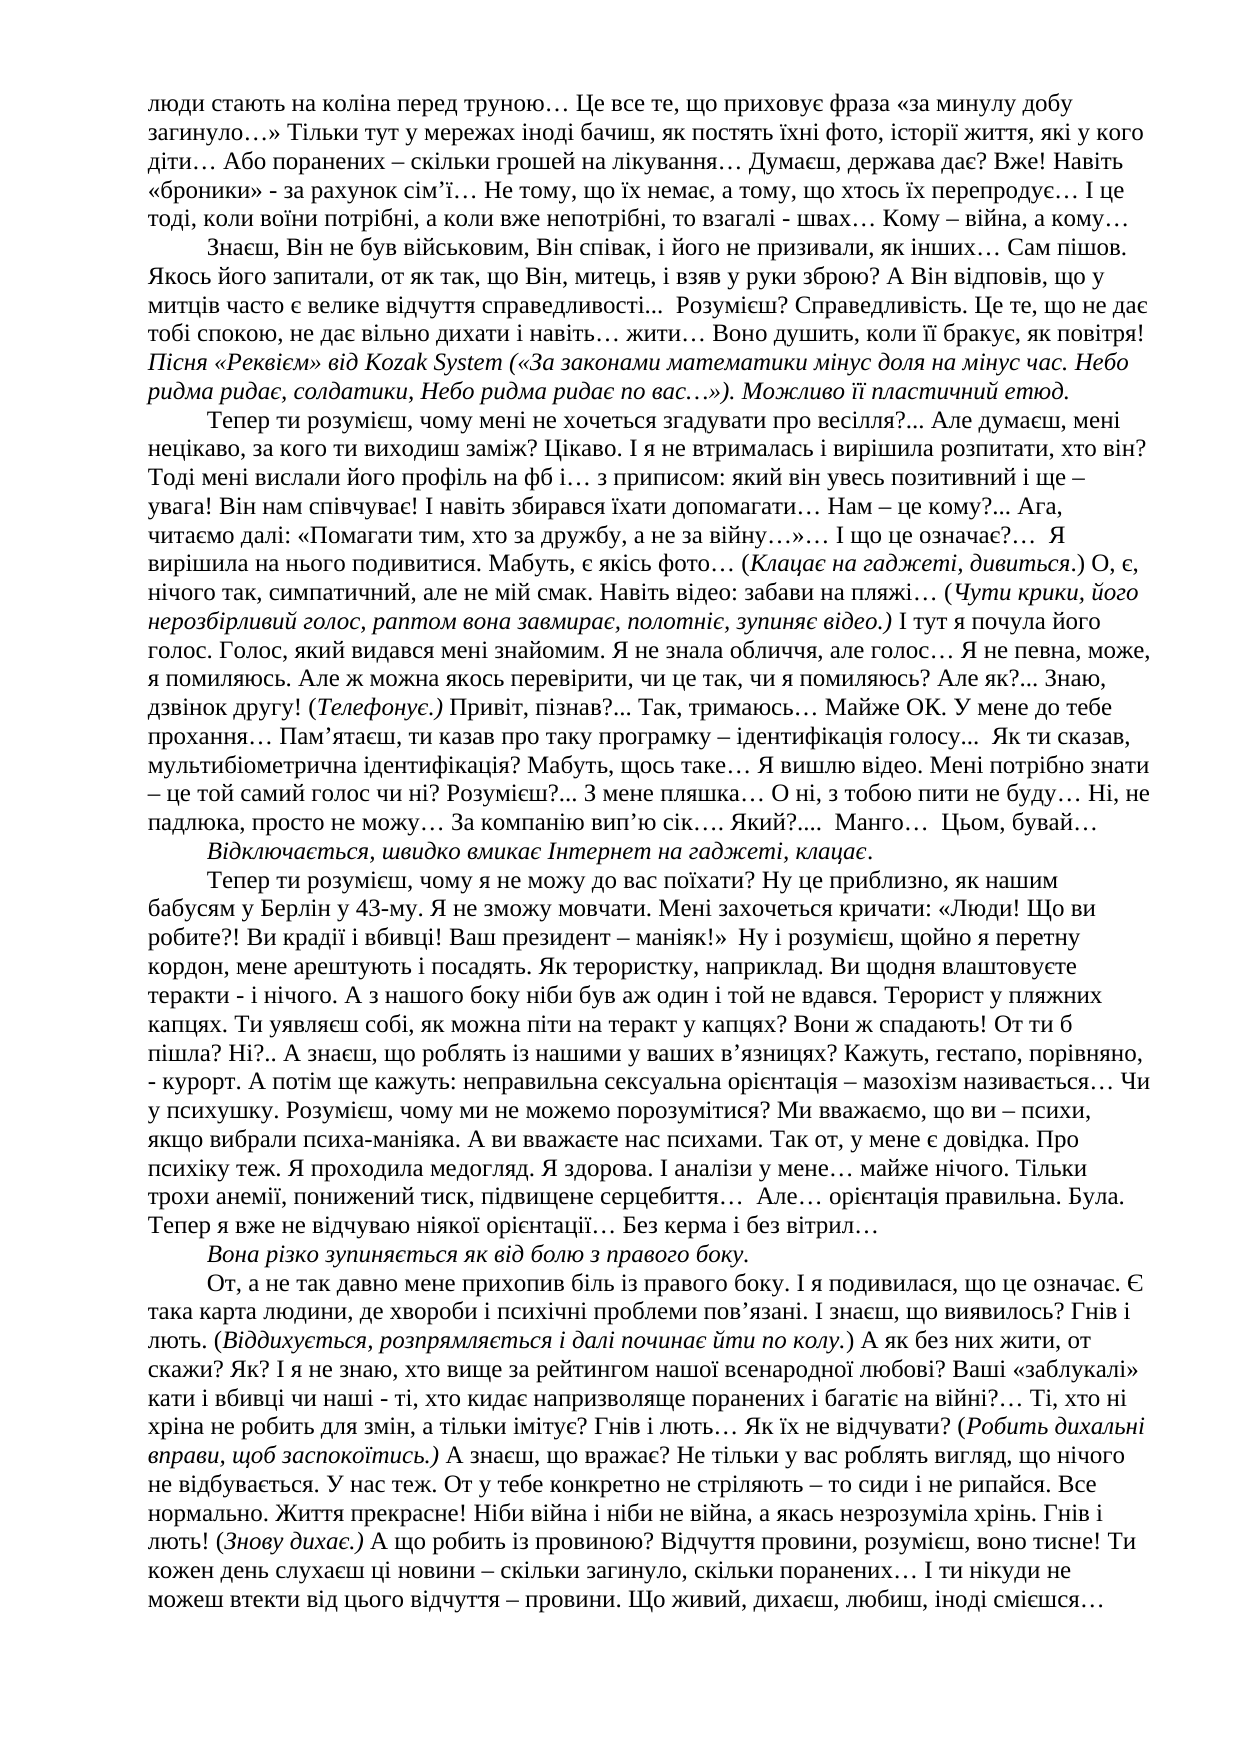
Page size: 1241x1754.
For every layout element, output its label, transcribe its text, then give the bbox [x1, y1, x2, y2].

text Вона різко зупиняється як від болю з правого боку. [148, 1239, 1152, 1268]
text Пісня «Реквієм» від Kozak System («За законами математики мінус доля на мінус час. Небо ридма ридає, солдатики, Небо ридма ридає по вас…»). Можливо її пластичний етюд. [148, 347, 1152, 405]
text Знаєш, Він не був військовим, Він співак, і його не призивали, як інших… Сам пішов. Якось його запитали, от як так, що Він, митець, і взяв у руки зброю? А Він відповів, що у митців часто є велике відчуття справедливості... Розумієш? Справедливість. Це те, що не дає тобі спокою, не дає вільно дихати і навіть… жити… Воно душить, коли її бракує, як повітря! [148, 232, 1152, 347]
text Тепер ти розумієш, чому я не можу до вас поїхати? Ну це приблизно, як нашим бабусям у Берлін у 43-му. Я не зможу мовчати. Мені захочеться кричати: «Люди! Що ви робите?! Ви крадії і вбивці! Ваш президент – маніяк!» Ну і розумієш, щойно я перетну кордон, мене арештують і посадять. Як терористку, наприклад. Ви щодня влаштовуєте теракти - і нічого. А з нашого боку ніби був аж один і той не вдався. Терорист у пляжних капцях. Ти уявляєш собі, як можна піти на теракт у капцях? Вони ж спадають! От ти б пішла? Ні?.. А знаєш, що роблять із нашими у ваших в’язницях? Кажуть, гестапо, порівняно, - курорт. А потім ще кажуть: неправильна сексуальна орієнтація – мазохізм називається… Чи у психушку. Розумієш, чому ми не можемо порозумітися? Ми вважаємо, що ви – психи, якщо вибрали психа-маніяка. А ви вважаєте нас психами. Так от, у мене є довідка. Про психіку теж. Я проходила медогляд. Я здорова. І аналізи у мене… майже нічого. Тільки трохи анемії, понижений тиск, підвищене серцебиття… Але… орієнтація правильна. Була. Тепер я вже не відчуваю ніякої орієнтації… Без керма і без вітрил… [148, 865, 1152, 1239]
text От, а не так давно мене прихопив біль із правого боку. І я подивилася, що це означає. Є така карта людини, де хвороби і психічні проблеми пов’язані. І знаєш, що виявилось? Гнів і лють. (Віддихується, розпрямляється і далі починає йти по колу.) А як без них жити, от скажи? Як? І я не знаю, хто вище за рейтингом нашої всенародної любові? Ваші «заблукалі» кати і вбивці чи наші - ті, хто кидає напризволяще поранених і багатіє на війні?… Ті, хто ні хріна не робить для змін, а тільки імітує? Гнів і лють… Як їх не відчувати? (Робить дихальні вправи, щоб заспокоїтись.) А знаєш, що вражає? Не тільки у вас роблять вигляд, що нічого не відбувається. У нас теж. От у тебе конкретно не стріляють – то сиди і не рипайся. Все нормально. Життя прекрасне! Ніби війна і ніби не війна, а якась незрозуміла хрінь. Гнів і лють! (Знову дихає.) А що робить із провиною? Відчуття провини, розумієш, воно тисне! Ти кожен день слухаєш ці новини – скільки загинуло, скільки поранених… І ти нікуди не можеш втекти від цього відчуття – провини. Що живий, дихаєш, любиш, іноді смієшся… [148, 1268, 1152, 1613]
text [148, 88, 1152, 232]
text Тепер ти розумієш, чому мені не хочеться згадувати про весілля?... Але думаєш, мені нецікаво, за кого ти виходиш заміж? Цікаво. І я не втрималась і вирішила розпитати, хто він? Тоді мені вислали його профіль на фб і… з приписом: який він увесь позитивний і ще – увага! Він нам співчуває! І навіть збирався їхати допомагати… Нам – це кому?... Ага, читаємо далі: «Помагати тим, хто за дружбу, а не за війну…»… І що це означає?… Я вирішила на нього подивитися. Мабуть, є якісь фото… (Клацає на гаджеті, дивиться.) О, є, нічого так, симпатичний, але не мій смак. Навіть відео: забави на пляжі… (Чути крики, його нерозбірливий голос, раптом вона завмирає, полотніє, зупиняє відео.) І тут я почула його голос. Голос, який видався мені знайомим. Я не знала обличчя, але голос… Я не певна, може, я помиляюсь. Але ж можна якось перевірити, чи це так, чи я помиляюсь? Але як?... Знаю, дзвінок другу! (Телефонує.) Привіт, пізнав?... Так, тримаюсь… Майже ОК. У мене до тебе прохання… Пам’ятаєш, ти казав про таку програмку – ідентифікація голосу... Як ти сказав, мультибіометрична ідентифікація? Мабуть, щось таке… Я вишлю відео. Мені потрібно знати – це той самий голос чи ні? Розумієш?... З мене пляшка… О ні, з тобою пити не буду… Ні, не падлюка, просто не можу… За компанію вип’ю сік…. Який?.... Манго… Цьом, бувай… [148, 405, 1152, 836]
text Відключається, швидко вмикає Інтернет на гаджеті, клацає. [148, 836, 1152, 865]
